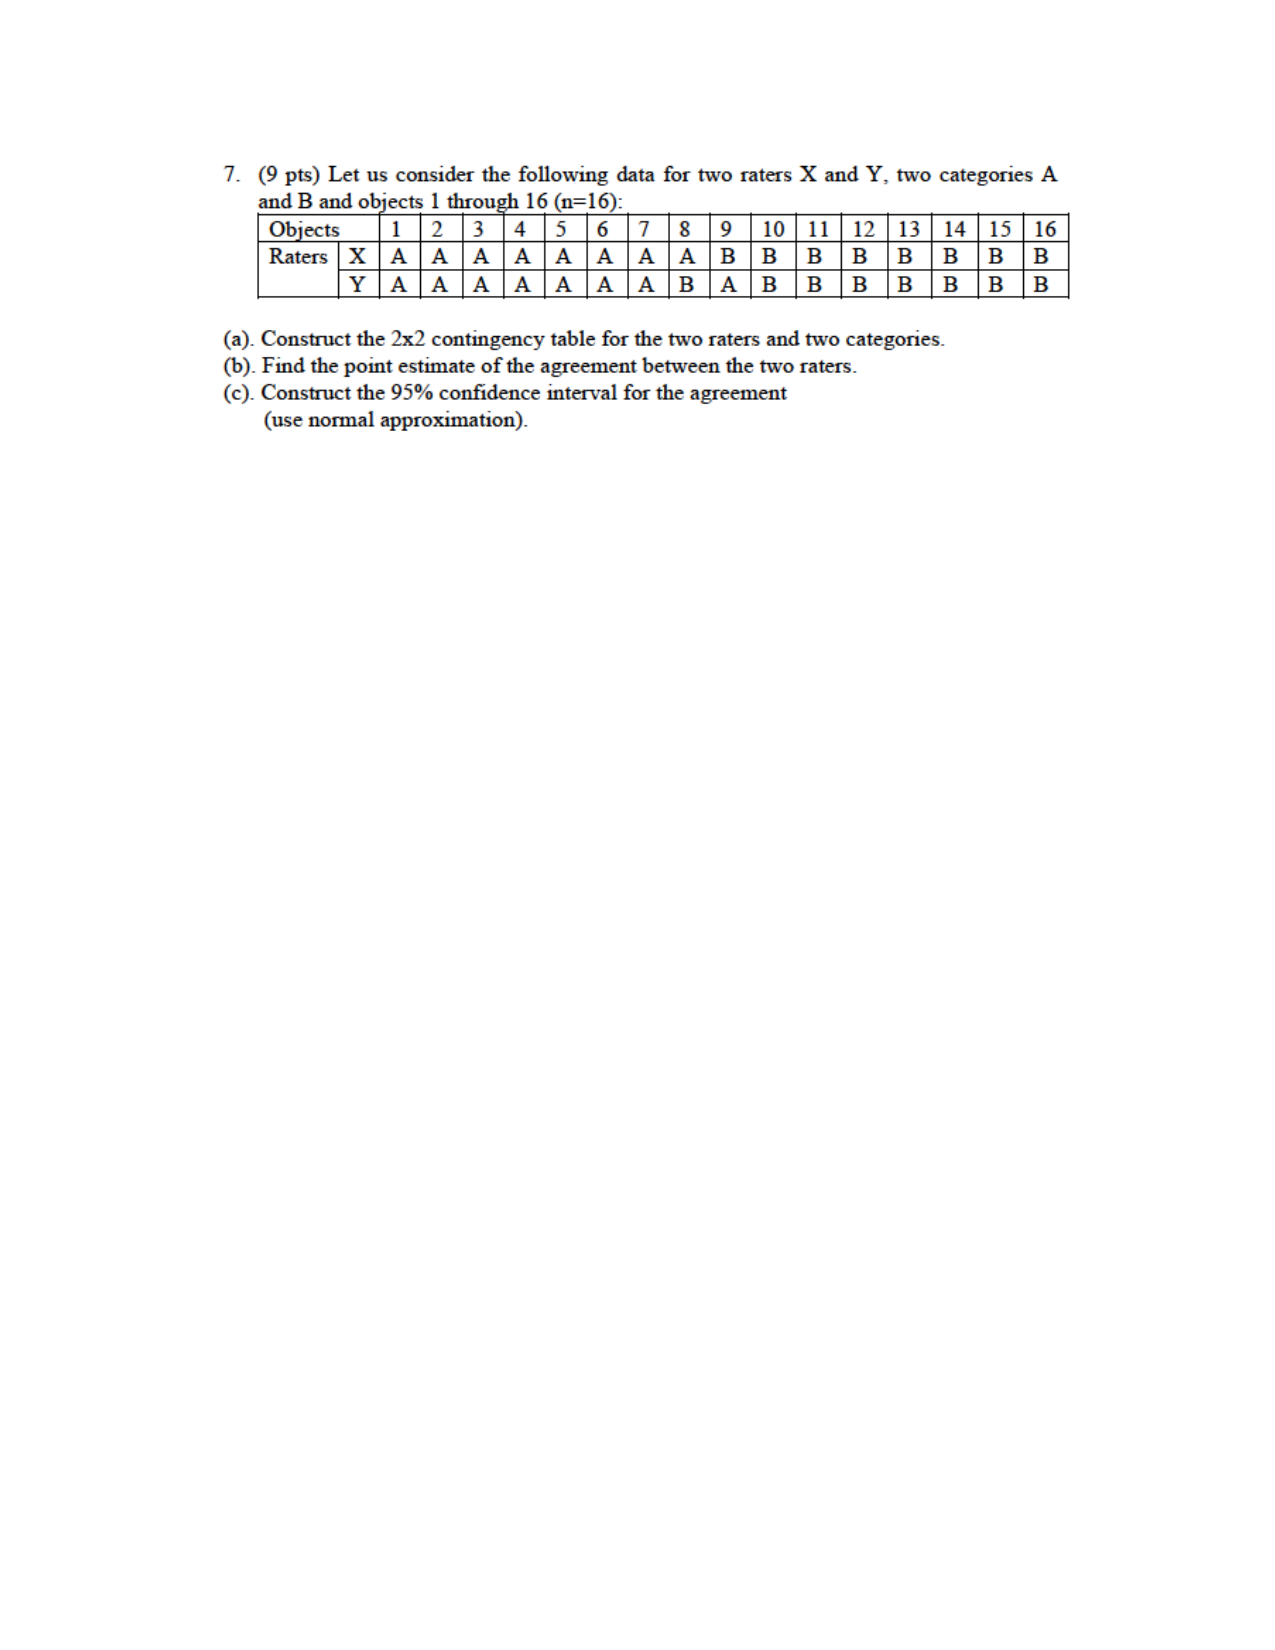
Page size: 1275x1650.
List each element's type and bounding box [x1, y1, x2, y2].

picture [187, 150, 1088, 448]
